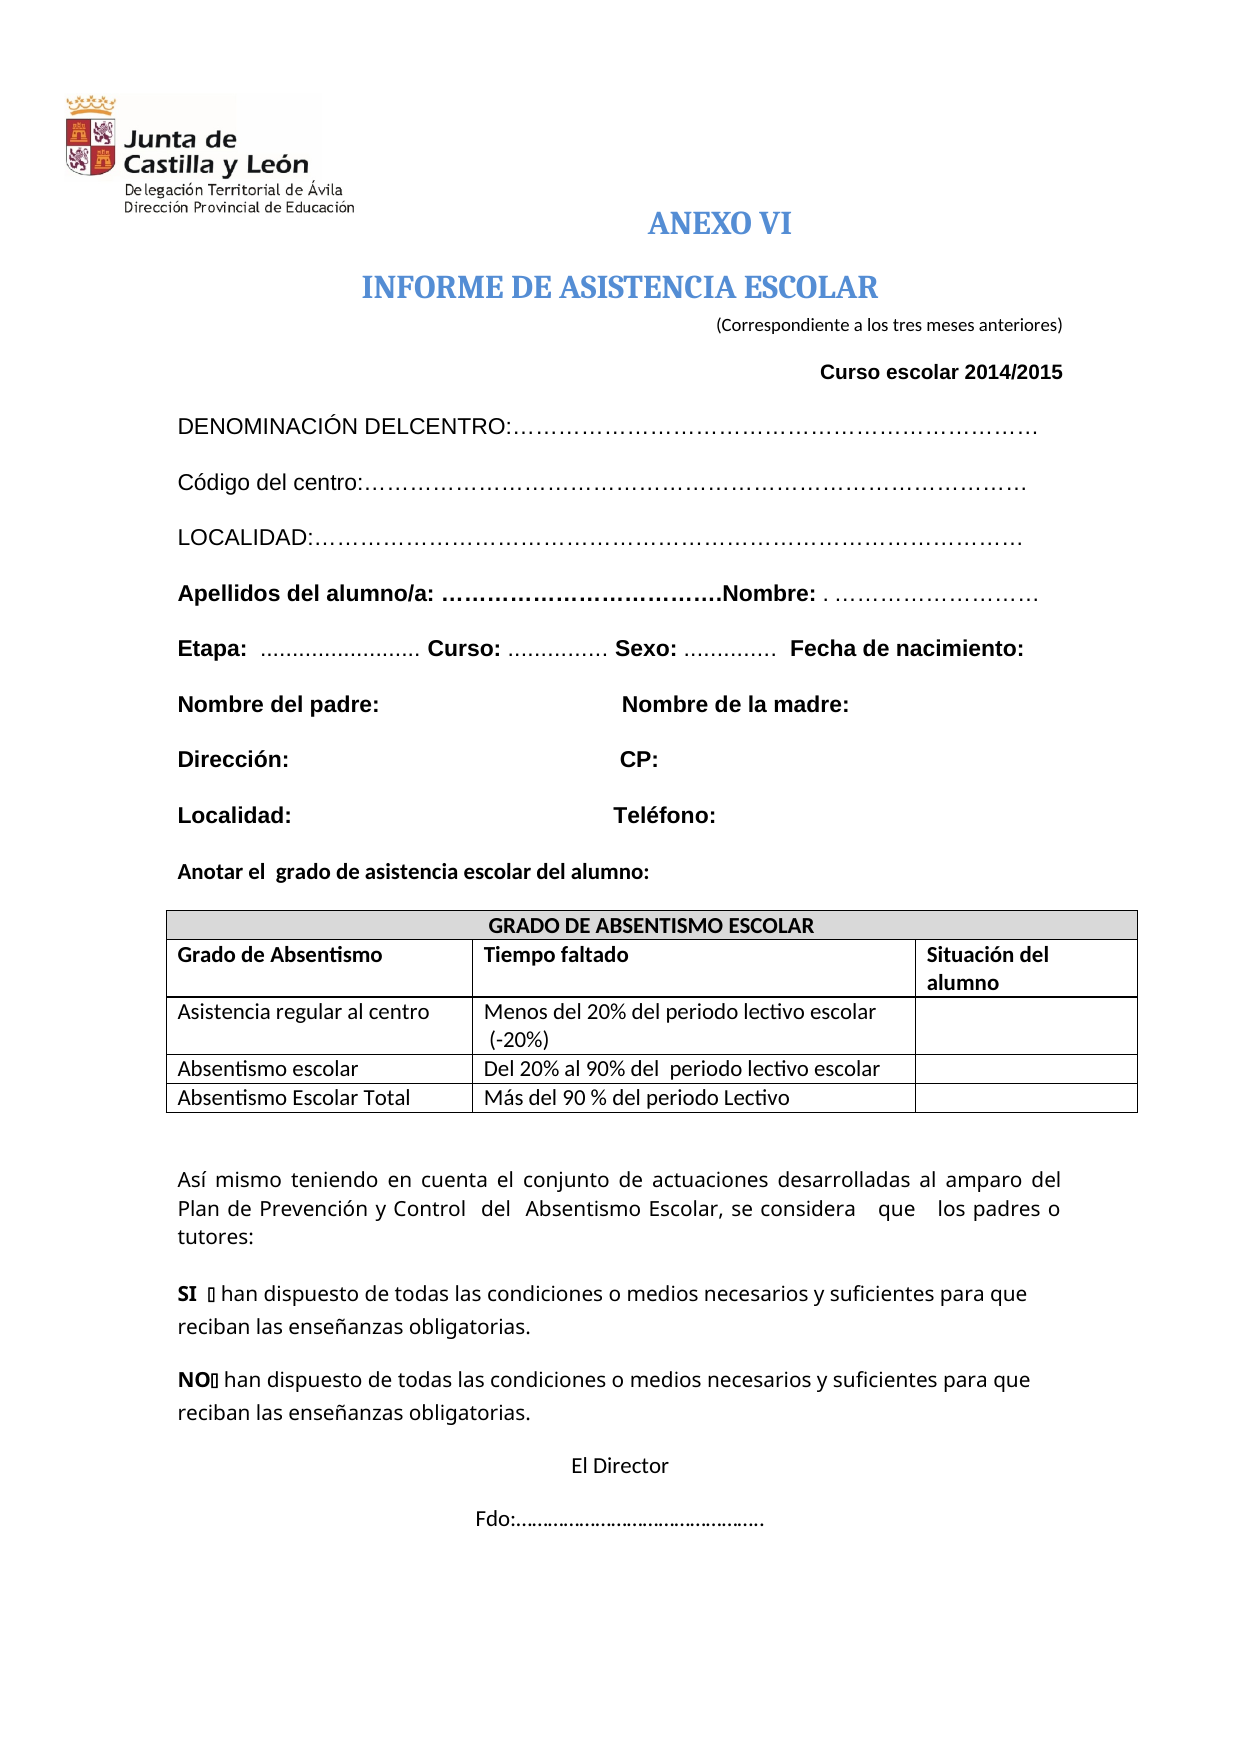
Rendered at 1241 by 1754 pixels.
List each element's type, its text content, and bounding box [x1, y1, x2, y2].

table_cell Asistencia regular al centro [167, 998, 472, 1053]
text El Director [177, 1451, 1063, 1479]
text DENOMINACIÓN DELCENTRO:…………………………………………………………… [177, 413, 1063, 439]
table_cell Más del 90 % del periodo Lectivo [473, 1084, 915, 1112]
table_cell [916, 998, 1137, 1053]
text Fdo:……………………………………….. [177, 1504, 1063, 1532]
table_cell Situación del alumno [916, 940, 1137, 996]
table_cell Del 20% al 90% del periodo lectivo escolar [473, 1055, 915, 1082]
table_cell Grado de Absentismo [167, 940, 472, 996]
text Dirección: CP: [177, 746, 1063, 772]
table_cell [916, 1084, 1137, 1112]
text LOCALIDAD:………………………………………………………………………………… [177, 524, 1063, 550]
title INFORME DE ASISTENCIA ESCOLAR [177, 268, 1063, 306]
text Localidad: Teléfono: [177, 802, 1063, 828]
text Código del centro:…………………………………………………………………………… [177, 468, 1063, 495]
text Apellidos del alumno/a: ……………………………….Nombre: ……………………… [177, 579, 1063, 606]
picture [64, 93, 359, 218]
table_cell Absentismo escolar [167, 1055, 472, 1082]
text (Correspondiente a los tres meses anteriores) [177, 313, 1063, 336]
table_header GRADO DE ABSENTISMO ESCOLAR [167, 911, 1137, 939]
text NO han dispuesto de todas las condiciones o medios necesarios y suficientes para que reciban las enseñanzas obligatorias. [177, 1365, 1063, 1426]
title ANEXO VI [177, 205, 1063, 243]
table_cell Absentismo Escolar Total [167, 1084, 472, 1112]
text Anotar el grado de asistencia escolar del alumno: [177, 857, 1063, 885]
table_cell [916, 1055, 1137, 1082]
text Curso escolar 2014/2015 [177, 360, 1063, 384]
table_cell Menos del 20% del periodo lectivo escolar (-20%) [473, 998, 915, 1053]
text SI han dispuesto de todas las condiciones o medios necesarios y suficientes para que reciban las enseñanzas obligatorias. [177, 1279, 1063, 1340]
text Así mismo teniendo en cuenta el conjunto de actuaciones desarrolladas al amparo del Plan de Prevención y Control del Absentismo Escolar, se considera que los padres o tutores: [177, 1166, 1063, 1251]
text Nombre del padre: Nombre de la madre: [177, 691, 1063, 717]
table_cell Tiempo faltado [473, 940, 915, 996]
text Etapa: Curso: Sexo: Fecha de nacimiento: [177, 635, 1063, 661]
